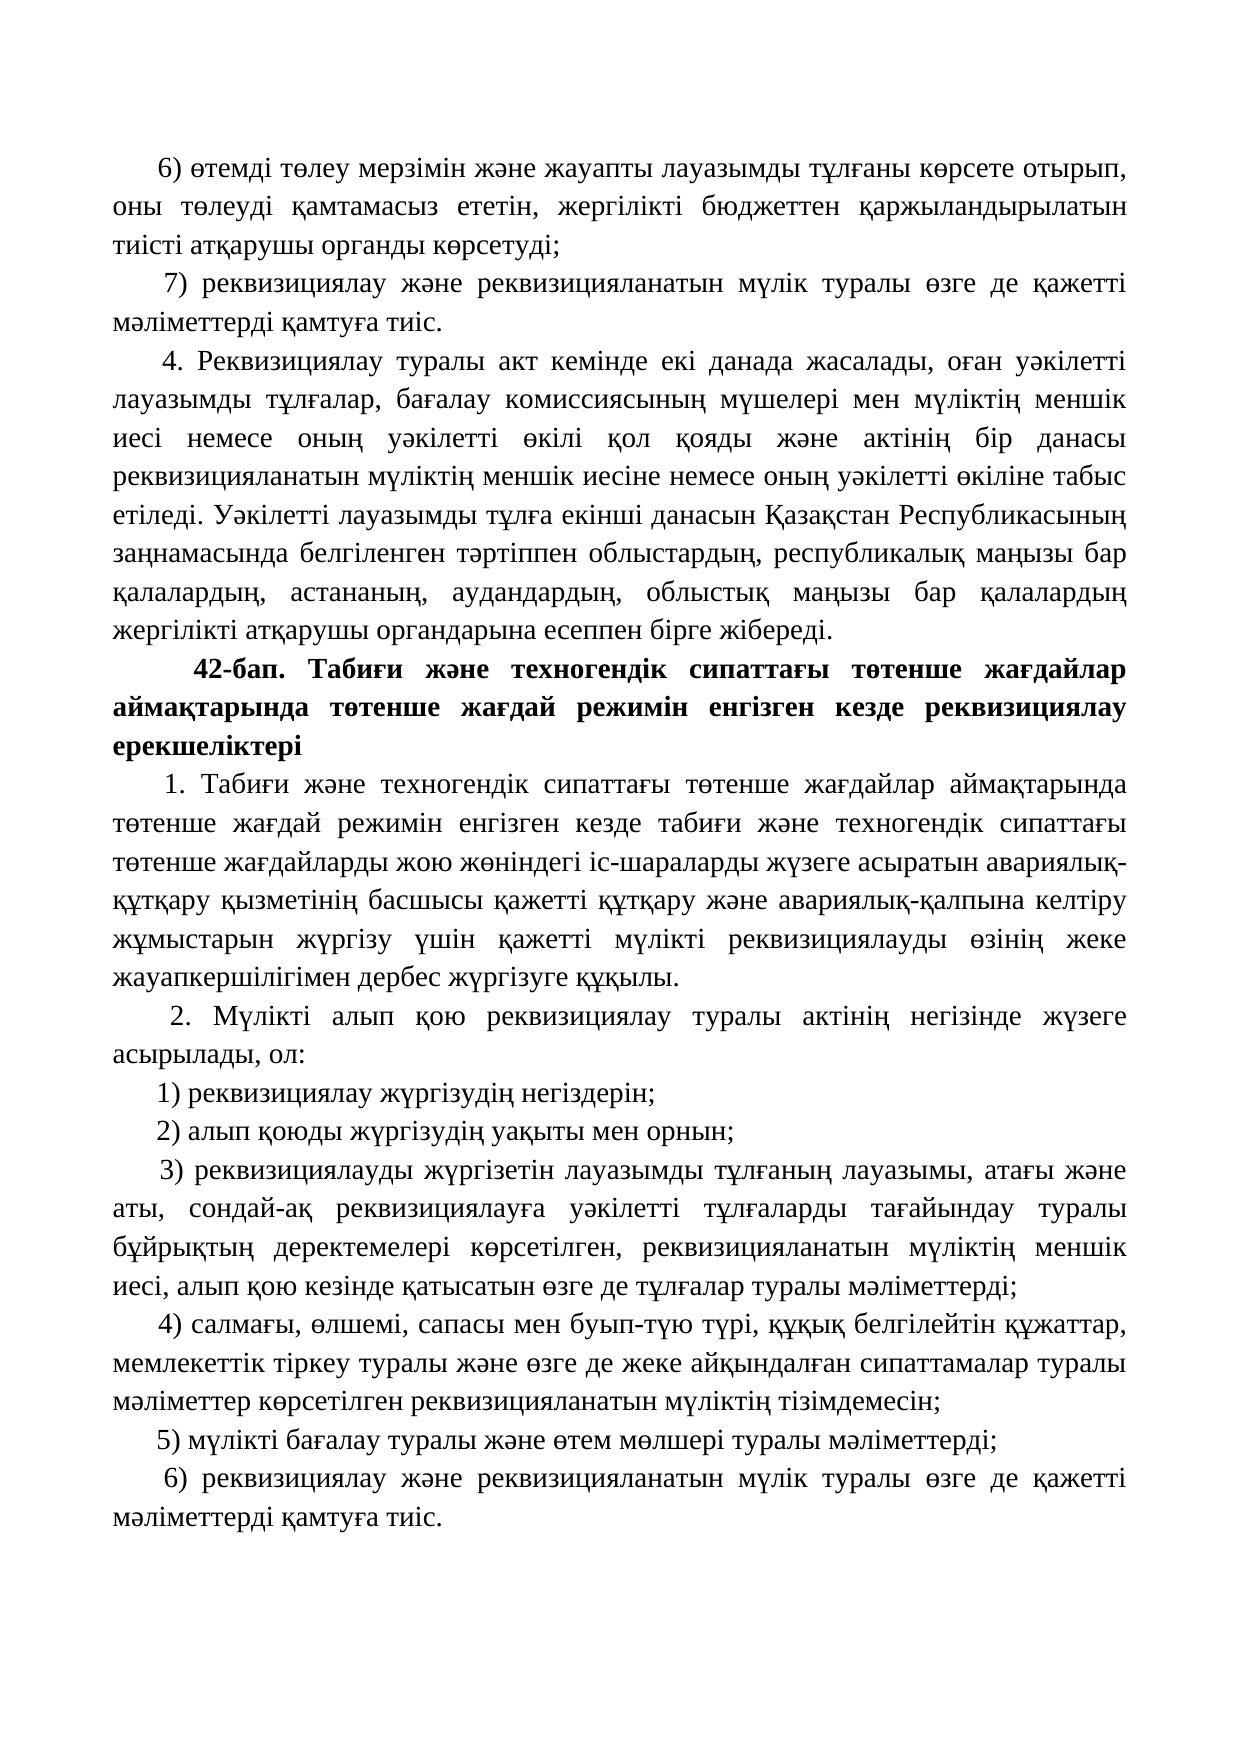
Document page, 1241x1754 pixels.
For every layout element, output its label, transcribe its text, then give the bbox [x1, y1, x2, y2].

text 4) салмағы, өлшемі, сапасы мен буып-түю түрі, құқық белгілейтін құжаттар, мемлекеттік тіркеу туралы және өзге де жеке айқындалған сипаттамалар туралы мәліметтер көрсетілген реквизицияланатын мүліктің тізімдемесін; [112, 1306, 1128, 1417]
text 3) реквизициялауды жүргізетін лауазымды тұлғаның лауазымы, атағы және аты, сондай-ақ реквизициялауға уәкілетті тұлғаларды тағайындау туралы бұйрықтың деректемелері көрсетілген, реквизицияланатын мүліктің меншік иесі, алып қою кезінде қатысатын өзге де тұлғалар туралы мәліметтерді; [112, 1152, 1128, 1301]
text 5) мүлікті бағалау туралы және өтем мөлшері туралы мәліметтерді; [112, 1422, 1128, 1455]
text 6) реквизициялау және реквизицияланатын мүлік туралы өзге де қажетті мәліметтерді қамтуға тиіс. [112, 1460, 1128, 1532]
text 2. Мүлікті алып қою реквизициялау туралы актінің негізінде жүзеге асырылады, ол: [112, 998, 1128, 1070]
text 1. Табиғи және техногендік сипаттағы төтенше жағдайлар аймақтарында төтенше жағдай режимін енгізген кезде табиғи және техногендік сипаттағы төтенше жағдайларды жою жөніндегі іс-шараларды жүзеге асыратын авариялық-құтқару қызметінің басшысы қажетті құтқару және авариялық-қалпына келтіру жұмыстарын жүргізу үшін қажетті мүлікті реквизициялауды өзінің жеке жауапкершілігімен дербес жүргізуге құқылы. [112, 767, 1128, 993]
text 1) реквизициялау жүргізудің негіздерін; [112, 1075, 1128, 1108]
text 6) өтемді төлеу мерзімін және жауапты лауазымды тұлғаны көрсете отырып, оны төлеуді қамтамасыз ететін, жергілікті бюджеттен қаржыландырылатын тиісті атқарушы органды көрсетуді; [112, 150, 1128, 261]
text 42-бап. Табиғи және техногендік сипаттағы төтенше жағдайлар аймақтарында төтенше жағдай режимін енгізген кезде реквизициялау ерекшеліктері [112, 651, 1128, 762]
text 7) реквизициялау және реквизицияланатын мүлік туралы өзге де қажетті мәліметтерді қамтуға тиіс. [112, 266, 1128, 338]
text 4. Реквизициялау туралы акт кемінде екі данада жасалады, оған уәкілетті лауазымды тұлғалар, бағалау комиссиясының мүшелері мен мүліктің меншік иесі немесе оның уәкілетті өкілі қол қояды және актінің бір данасы реквизицияланатын мүліктің меншік иесіне немесе оның уәкілетті өкіліне табыс етіледі. Уәкілетті лауазымды тұлға екінші данасын Қазақстан Республикасының заңнамасында белгіленген тәртіппен облыстардың, республикалық маңызы бар қалалардың, астананың, аудандардың, облыстық маңызы бар қалалардың жергілікті атқарушы органдарына есеппен бірге жібереді. [112, 343, 1128, 646]
text 2) алып қоюды жүргізудің уақыты мен орнын; [112, 1113, 1128, 1147]
